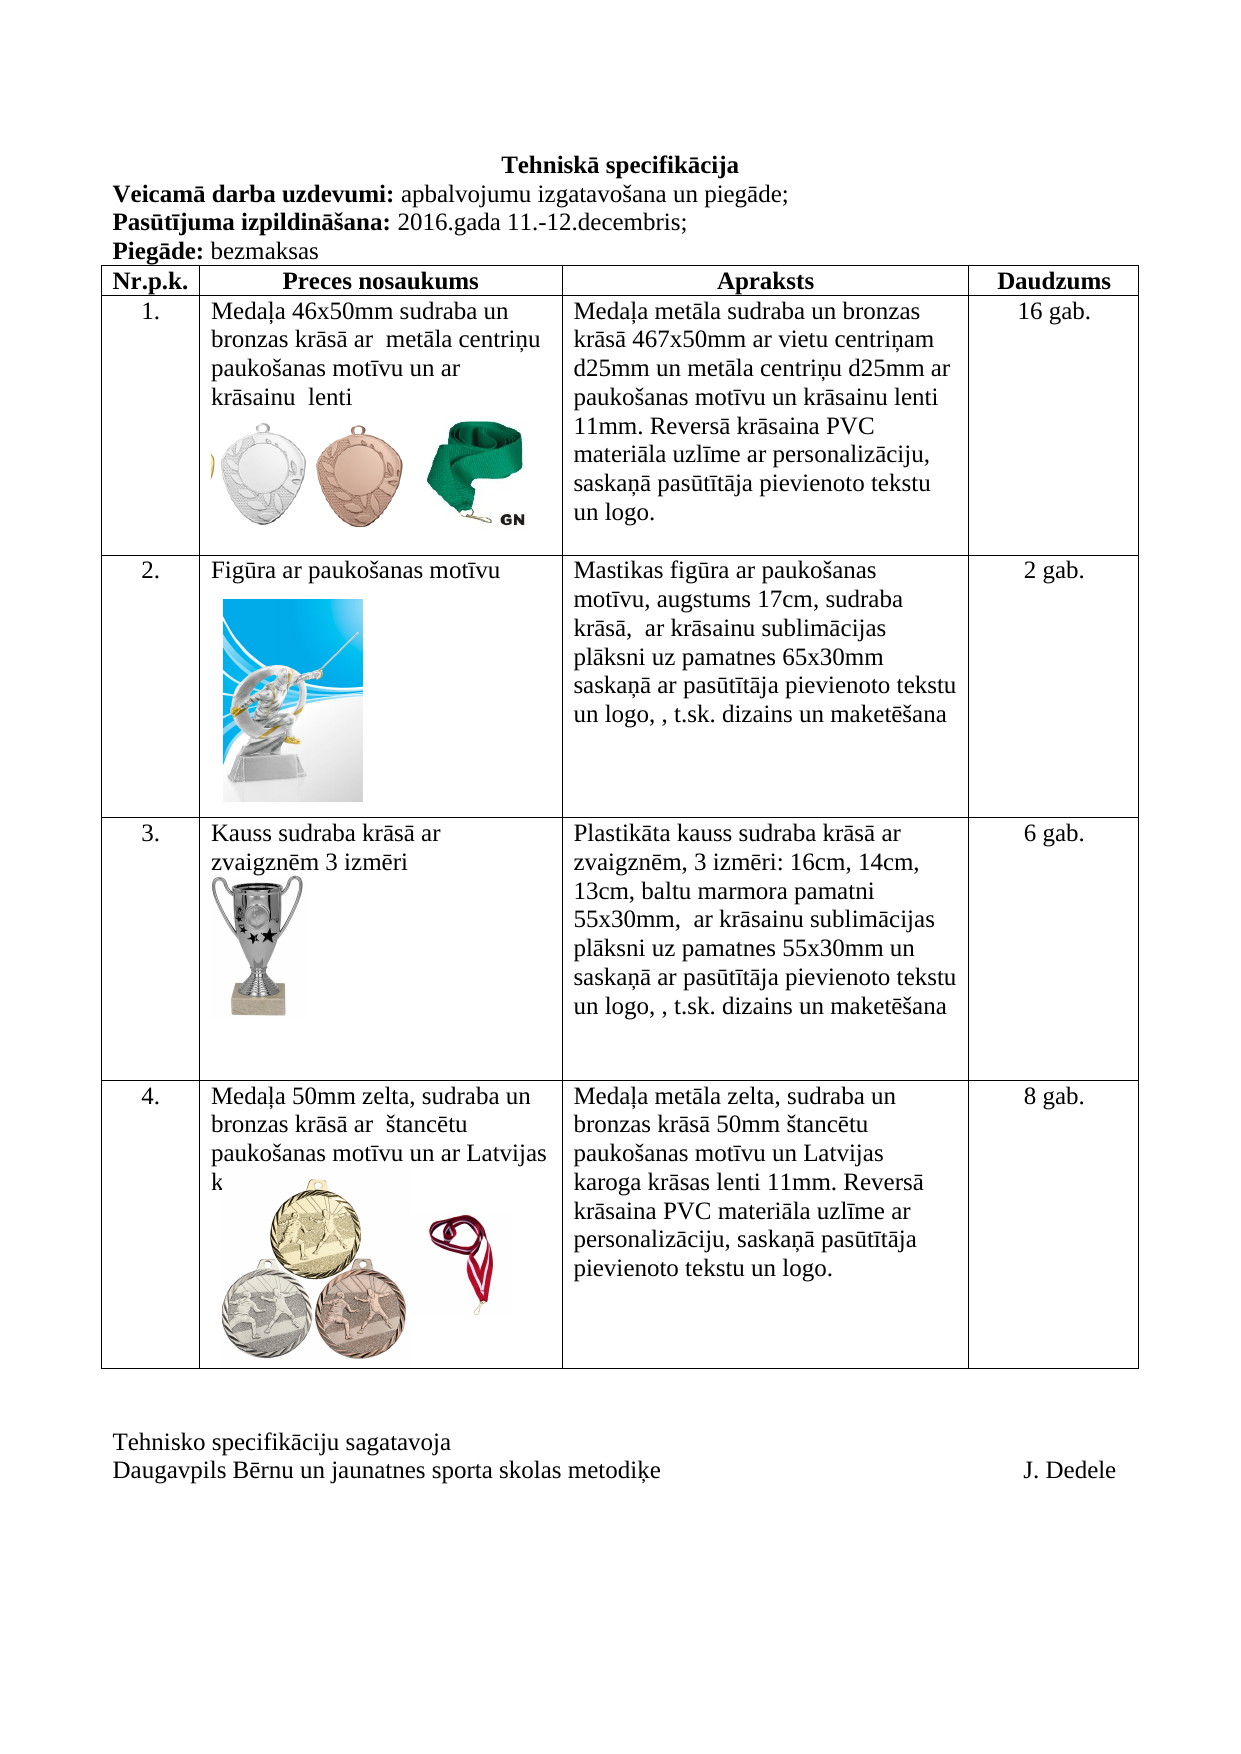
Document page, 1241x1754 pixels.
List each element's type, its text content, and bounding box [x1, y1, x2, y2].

text Pasūtījuma izpildināšana: 2016.gada 11.-12.decembris; [112, 207, 1128, 236]
table_cell Medaļa metāla zelta, sudraba un bronzas krāsā 50mm štancētu paukošanas motīvu un Latvijas karoga krāsas lenti 11mm. Reversā krāsaina PVC materiāla uzlīme ar personalizāciju, saskaņā pasūtītāja pievienoto tekstu un logo. [563, 1081, 968, 1368]
text Daugavpils Bērnu un jaunatnes sporta skolas metodiķe J. Dedele [112, 1456, 1128, 1484]
table_cell Mastikas figūra ar paukošanas motīvu, augstums 17cm, sudraba krāsā, ar krāsainu sublimācijas plāksni uz pamatnes 65x30mm saskaņā ar pasūtītāja pievienoto tekstu un logo, , t.sk. dizains un maketēšana [563, 556, 968, 817]
table_cell 16 gab. [969, 296, 1138, 554]
table_cell 8 gab. [969, 1081, 1138, 1368]
table_header Preces nosaukums [200, 266, 562, 295]
table_cell 4. [102, 1081, 199, 1368]
table_header Nr.p.k. [102, 266, 199, 295]
table_cell 6 gab. [969, 818, 1138, 1080]
table_header Daudzums [969, 266, 1138, 295]
table_header Apraksts [563, 266, 968, 295]
text Piegāde: bezmaksas [112, 236, 1128, 265]
table_cell 2. [102, 556, 199, 817]
text Veicamā darba uzdevumi: apbalvojumu izgatavošana un piegāde; [112, 179, 1128, 207]
table_cell Kauss sudraba krāsā ar zvaigznēm 3 izmēri [200, 818, 562, 1080]
text Tehniskā specifikācija [112, 150, 1128, 179]
text Tehnisko specifikāciju sagatavoja [112, 1427, 1128, 1456]
table_cell Medaļa 50mm zelta, sudraba un bronzas krāsā ar štancētu paukošanas motīvu un ar Latvijas karoga krāsas lenti [200, 1081, 562, 1368]
table_cell 1. [102, 296, 199, 554]
table_cell Medaļa 46x50mm sudraba un bronzas krāsā ar metāla centriņu paukošanas motīvu un ar krāsainu lenti [200, 296, 562, 554]
picture [421, 410, 539, 535]
picture [210, 410, 412, 535]
table_cell Plastikāta kauss sudraba krāsā ar zvaigznēm, 3 izmēri: 16cm, 14cm, 13cm, baltu marmora pamatni 55x30mm, ar krāsainu sublimācijas plāksni uz pamatnes 55x30mm un saskaņā ar pasūtītāja pievienoto tekstu un logo, , t.sk. dizains un maketēšana [563, 818, 968, 1080]
picture [222, 1168, 412, 1367]
table_cell 3. [102, 818, 199, 1080]
table_cell Figūra ar paukošanas motīvu [200, 556, 562, 817]
table_cell 2 gab. [969, 556, 1138, 817]
table_cell Medaļa metāla sudraba un bronzas krāsā 467x50mm ar vietu centriņam d25mm un metāla centriņu d25mm ar paukošanas motīvu un krāsainu lenti 11mm. Reversā krāsaina PVC materiāla uzlīme ar personalizāciju, saskaņā pasūtītāja pievienoto tekstu un logo. [563, 296, 968, 554]
